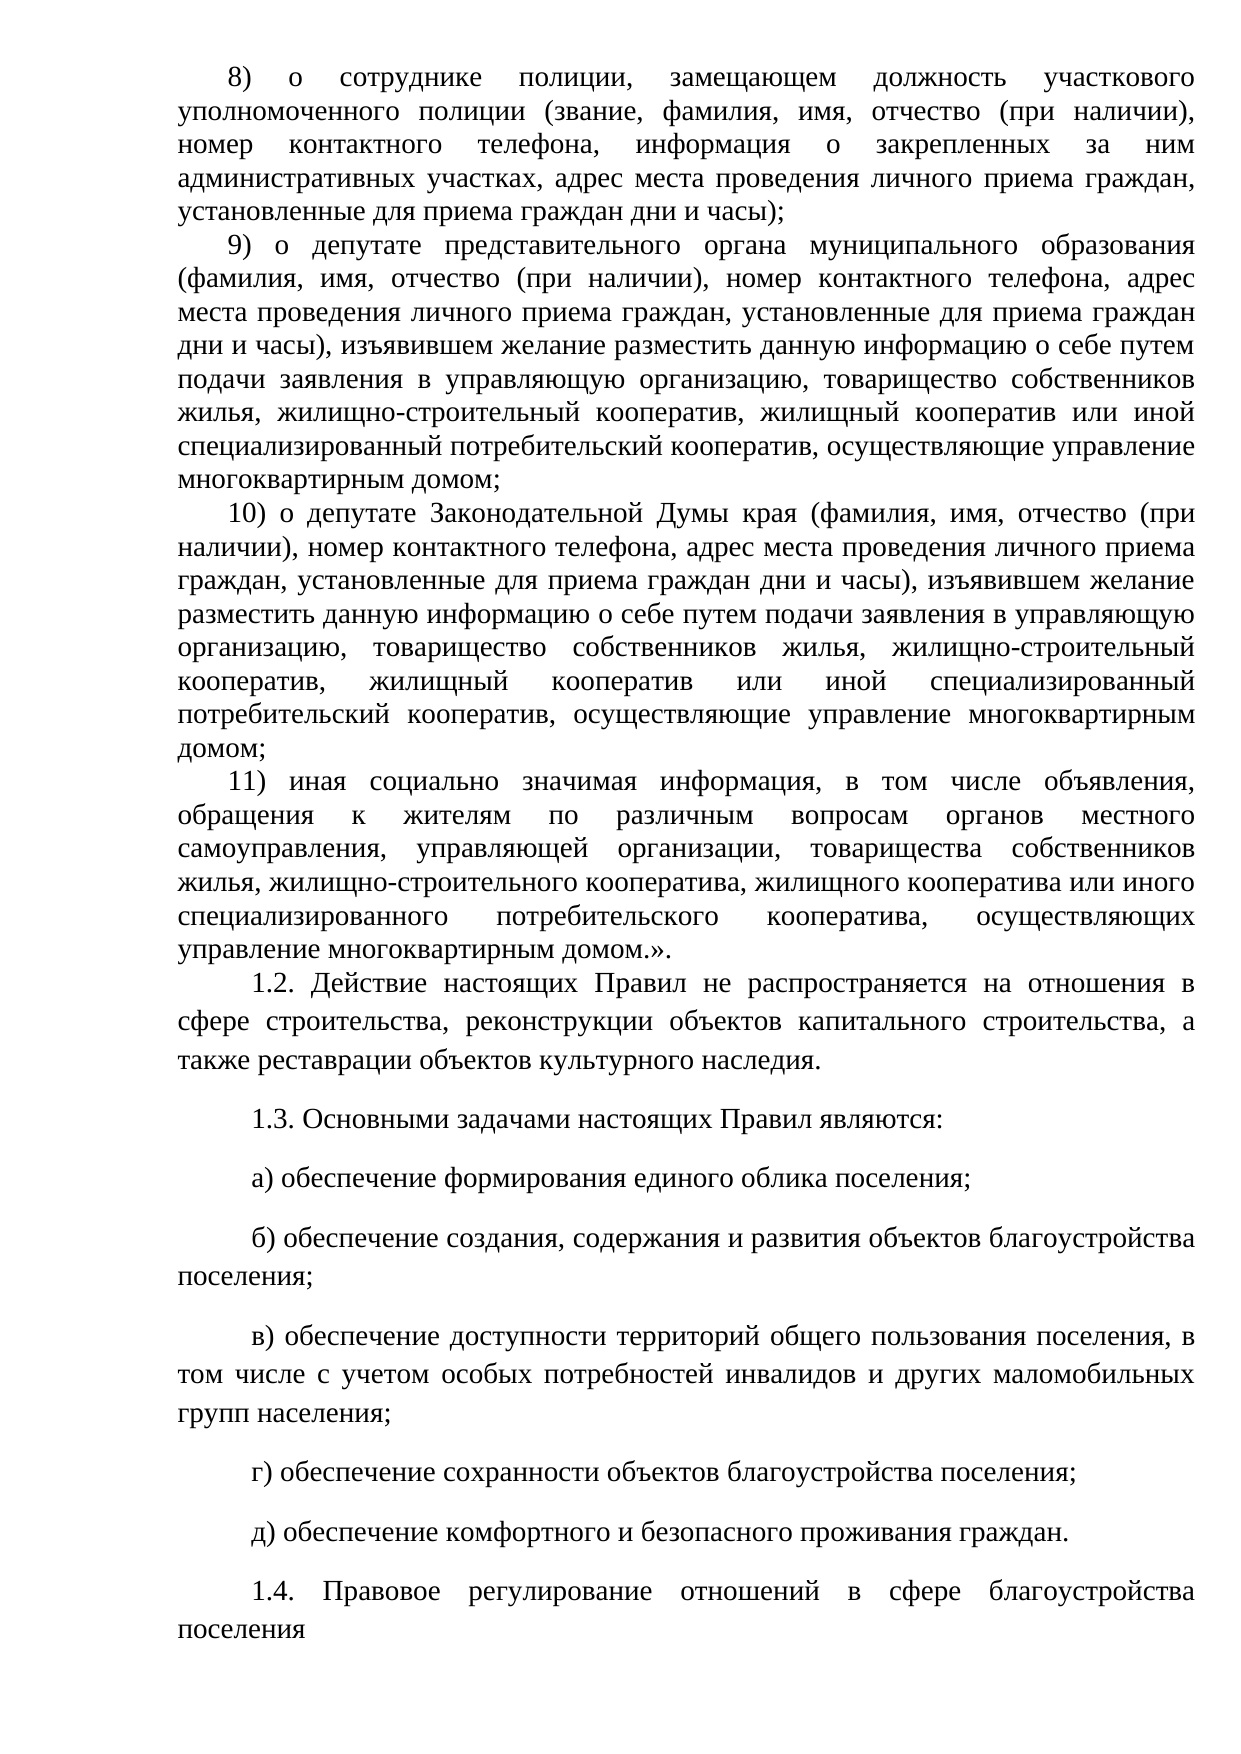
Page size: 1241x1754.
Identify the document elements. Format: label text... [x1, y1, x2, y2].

text 11) иная социально значимая информация, в том числе объявления, обращения к жителям по различным вопросам органов местного самоуправления, управляющей организации, товарищества собственников жилья, жилищно-строительного кооператива, жилищного кооператива или иного специализированного потребительского кооператива, осуществляющих управление многоквартирным домом.». [177, 763, 1196, 965]
text д) обеспечение комфортного и безопасного проживания граждан. [177, 1514, 1196, 1547]
text 1.3. Основными задачами настоящих Правил являются: [177, 1101, 1196, 1135]
text г) обеспечение сохранности объектов благоустройства поселения; [177, 1454, 1196, 1488]
text 9) о депутате представительного органа муниципального образования (фамилия, имя, отчество (при наличии), номер контактного телефона, адрес места проведения личного приема граждан, установленные для приема граждан дни и часы), изъявившем желание разместить данную информацию о себе путем подачи заявления в управляющую организацию, товарищество собственников жилья, жилищно-строительный кооператив, жилищный кооператив или иной специализированный потребительский кооператив, осуществляющие управление многоквартирным домом; [177, 227, 1196, 495]
text б) обеспечение создания, содержания и развития объектов благоустройства поселения; [177, 1220, 1196, 1292]
text 8) о сотруднике полиции, замещающем должность участкового уполномоченного полиции (звание, фамилия, имя, отчество (при наличии), номер контактного телефона, информация о закрепленных за ним административных участках, адрес места проведения личного приема граждан, установленные для приема граждан дни и часы); [177, 59, 1196, 227]
text 1.2. Действие настоящих Правил не распространяется на отношения в сфере строительства, реконструкции объектов капитального строительства, а также реставрации объектов культурного наследия. [177, 965, 1196, 1075]
text 10) о депутате Законодательной Думы края (фамилия, имя, отчество (при наличии), номер контактного телефона, адрес места проведения личного приема граждан, установленные для приема граждан дни и часы), изъявившем желание разместить данную информацию о себе путем подачи заявления в управляющую организацию, товарищество собственников жилья, жилищно-строительный кооператив, жилищный кооператив или иной специализированный потребительский кооператив, осуществляющие управление многоквартирным домом; [177, 495, 1196, 763]
text а) обеспечение формирования единого облика поселения; [177, 1161, 1196, 1194]
text 1.4. Правовое регулирование отношений в сфере благоустройства поселения [177, 1573, 1196, 1645]
text в) обеспечение доступности территорий общего пользования поселения, в том числе с учетом особых потребностей инвалидов и других маломобильных групп населения; [177, 1318, 1196, 1428]
